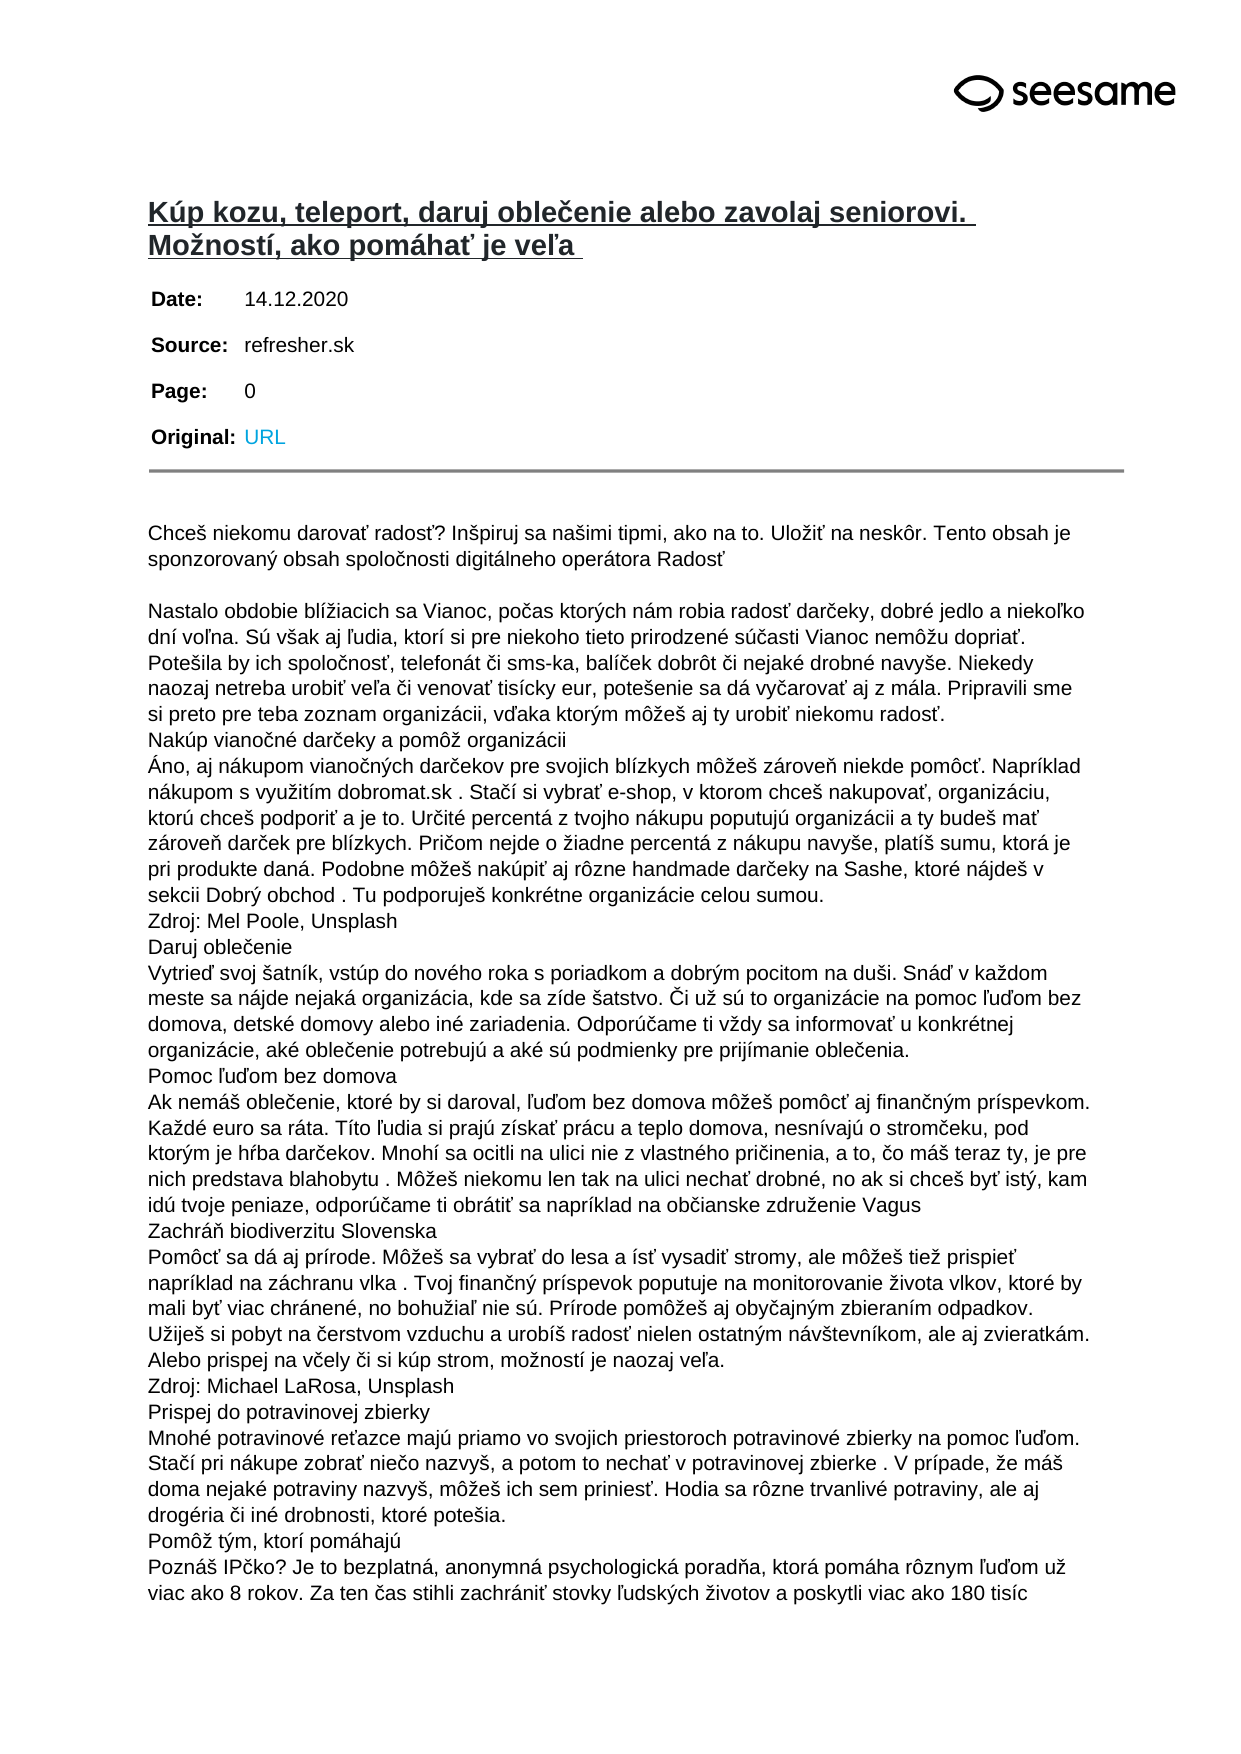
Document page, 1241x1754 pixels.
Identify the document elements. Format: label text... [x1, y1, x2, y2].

table_header 14.12.2020 [243, 285, 1094, 331]
table_header Date: [149, 285, 243, 331]
picture [953, 75, 1176, 112]
table_cell Page: [149, 378, 243, 423]
table_cell Source: [149, 331, 243, 377]
subtitle Kúp kozu, teleport, daruj oblečenie alebo zavolaj seniorovi. Možností, ako pomáhať je veľa [148, 195, 1093, 262]
table_cell Original: [149, 424, 243, 469]
table_cell refresher.sk [243, 331, 1094, 377]
table_cell 0 [243, 378, 1094, 423]
table_cell URL [243, 424, 1094, 469]
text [148, 521, 1093, 1604]
